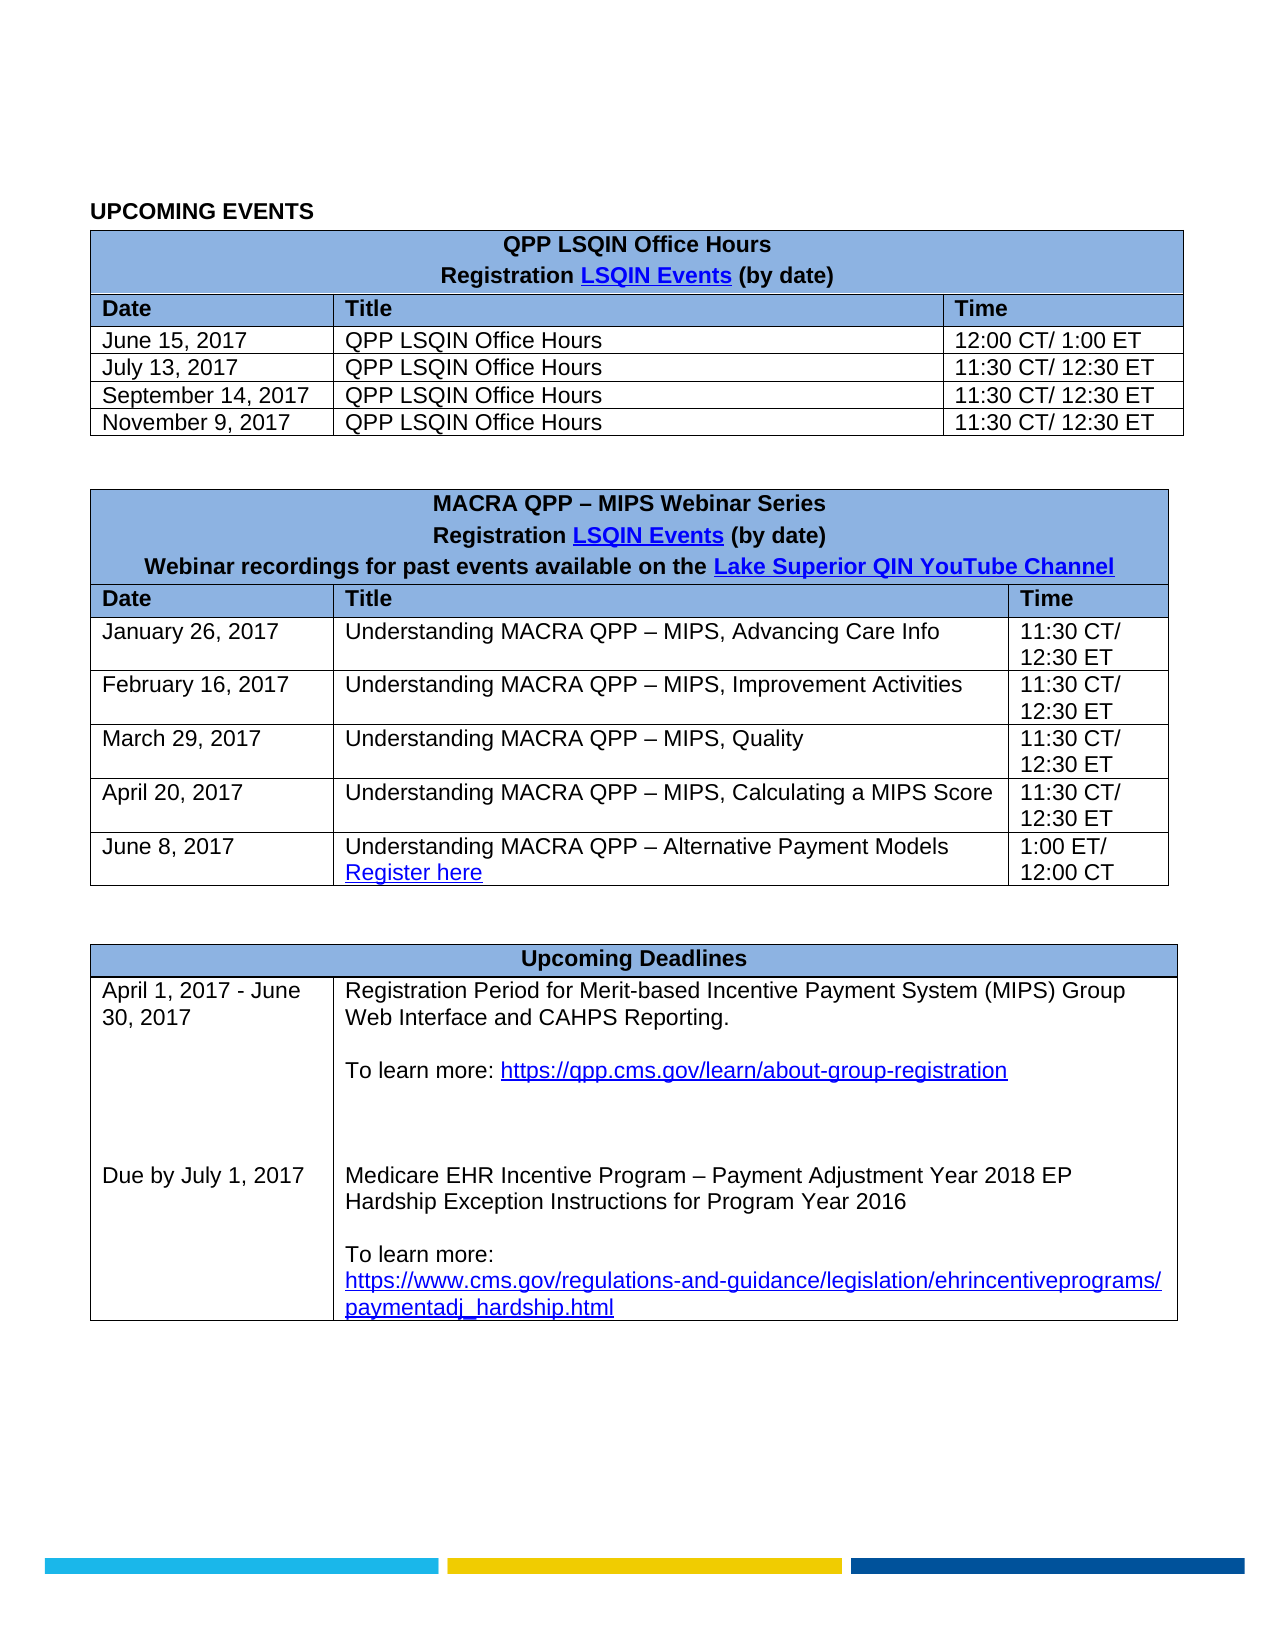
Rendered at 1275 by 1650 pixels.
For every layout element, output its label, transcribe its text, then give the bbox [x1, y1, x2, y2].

table_cell November 9, 2017 [91, 409, 333, 435]
table_cell January 26, 2017 [91, 618, 333, 670]
table_cell 11:30 CT/ 12:30 ET [944, 354, 1183, 381]
table_cell February 16, 2017 [91, 671, 333, 724]
table_cell Understanding MACRA QPP – MIPS, Quality [334, 725, 1008, 778]
table_header Upcoming Deadlines [91, 945, 1177, 976]
table_cell Understanding MACRA QPP – MIPS, Calculating a MIPS Score [334, 779, 1008, 832]
table_cell April 20, 2017 [91, 779, 333, 832]
table_cell 11:30 CT/ 12:30 ET [1009, 671, 1168, 724]
text UPCOMING EVENTS [90, 198, 1185, 224]
table_cell June 15, 2017 [91, 327, 333, 353]
table_cell 12:00 CT/ 1:00 ET [944, 327, 1183, 353]
table_cell 1:00 ET/ 12:00 CT [1009, 833, 1168, 885]
table_cell Time [944, 295, 1183, 326]
table_cell 11:30 CT/ 12:30 ET [1009, 618, 1168, 670]
table_cell Understanding MACRA QPP – MIPS, Advancing Care Info [334, 618, 1008, 670]
table_cell Understanding MACRA QPP – Alternative Payment Models Register here [334, 833, 1008, 885]
table_cell July 13, 2017 [91, 354, 333, 381]
table_cell April 1, 2017 - June 30, 2017 Due by July 1, 2017 [91, 978, 333, 1320]
table_header QPP LSQIN Office Hours Registration LSQIN Events (by date) [91, 231, 1183, 293]
table_cell Date [91, 585, 333, 617]
table_cell September 14, 2017 [91, 382, 333, 408]
table_cell 11:30 CT/ 12:30 ET [1009, 725, 1168, 778]
table_cell March 29, 2017 [91, 725, 333, 778]
table_cell QPP LSQIN Office Hours [334, 354, 943, 381]
table_cell QPP LSQIN Office Hours [334, 327, 943, 353]
table_cell Date [91, 295, 333, 326]
table_cell QPP LSQIN Office Hours [334, 382, 943, 408]
picture [44, 1558, 1245, 1574]
table_cell Time [1009, 585, 1168, 617]
table_cell Title [334, 295, 943, 326]
table_cell 11:30 CT/ 12:30 ET [944, 409, 1183, 435]
table_cell 11:30 CT/ 12:30 ET [1009, 779, 1168, 832]
table_cell June 8, 2017 [91, 833, 333, 885]
table_cell Registration Period for Merit-based Incentive Payment System (MIPS) Group Web Interface and CAHPS Reporting. To learn more: https://qpp.cms.gov/learn/about-group-registration Medicare EHR Incentive Program – Payment Adjustment Year 2018 EP Hardship Exception Instructions for Program Year 2016 To learn more: https://www.cms.gov/regulations-and-guidance/legislation/ehrincentiveprograms/paymentadj_hardship.html [334, 978, 1177, 1320]
table_header MACRA QPP – MIPS Webinar Series Registration LSQIN Events (by date) Webinar recordings for past events available on the Lake Superior QIN YouTube Channel [91, 490, 1168, 584]
table_cell Understanding MACRA QPP – MIPS, Improvement Activities [334, 671, 1008, 724]
table_cell QPP LSQIN Office Hours [334, 409, 943, 435]
table_cell 11:30 CT/ 12:30 ET [944, 382, 1183, 408]
table_cell Title [334, 585, 1008, 617]
